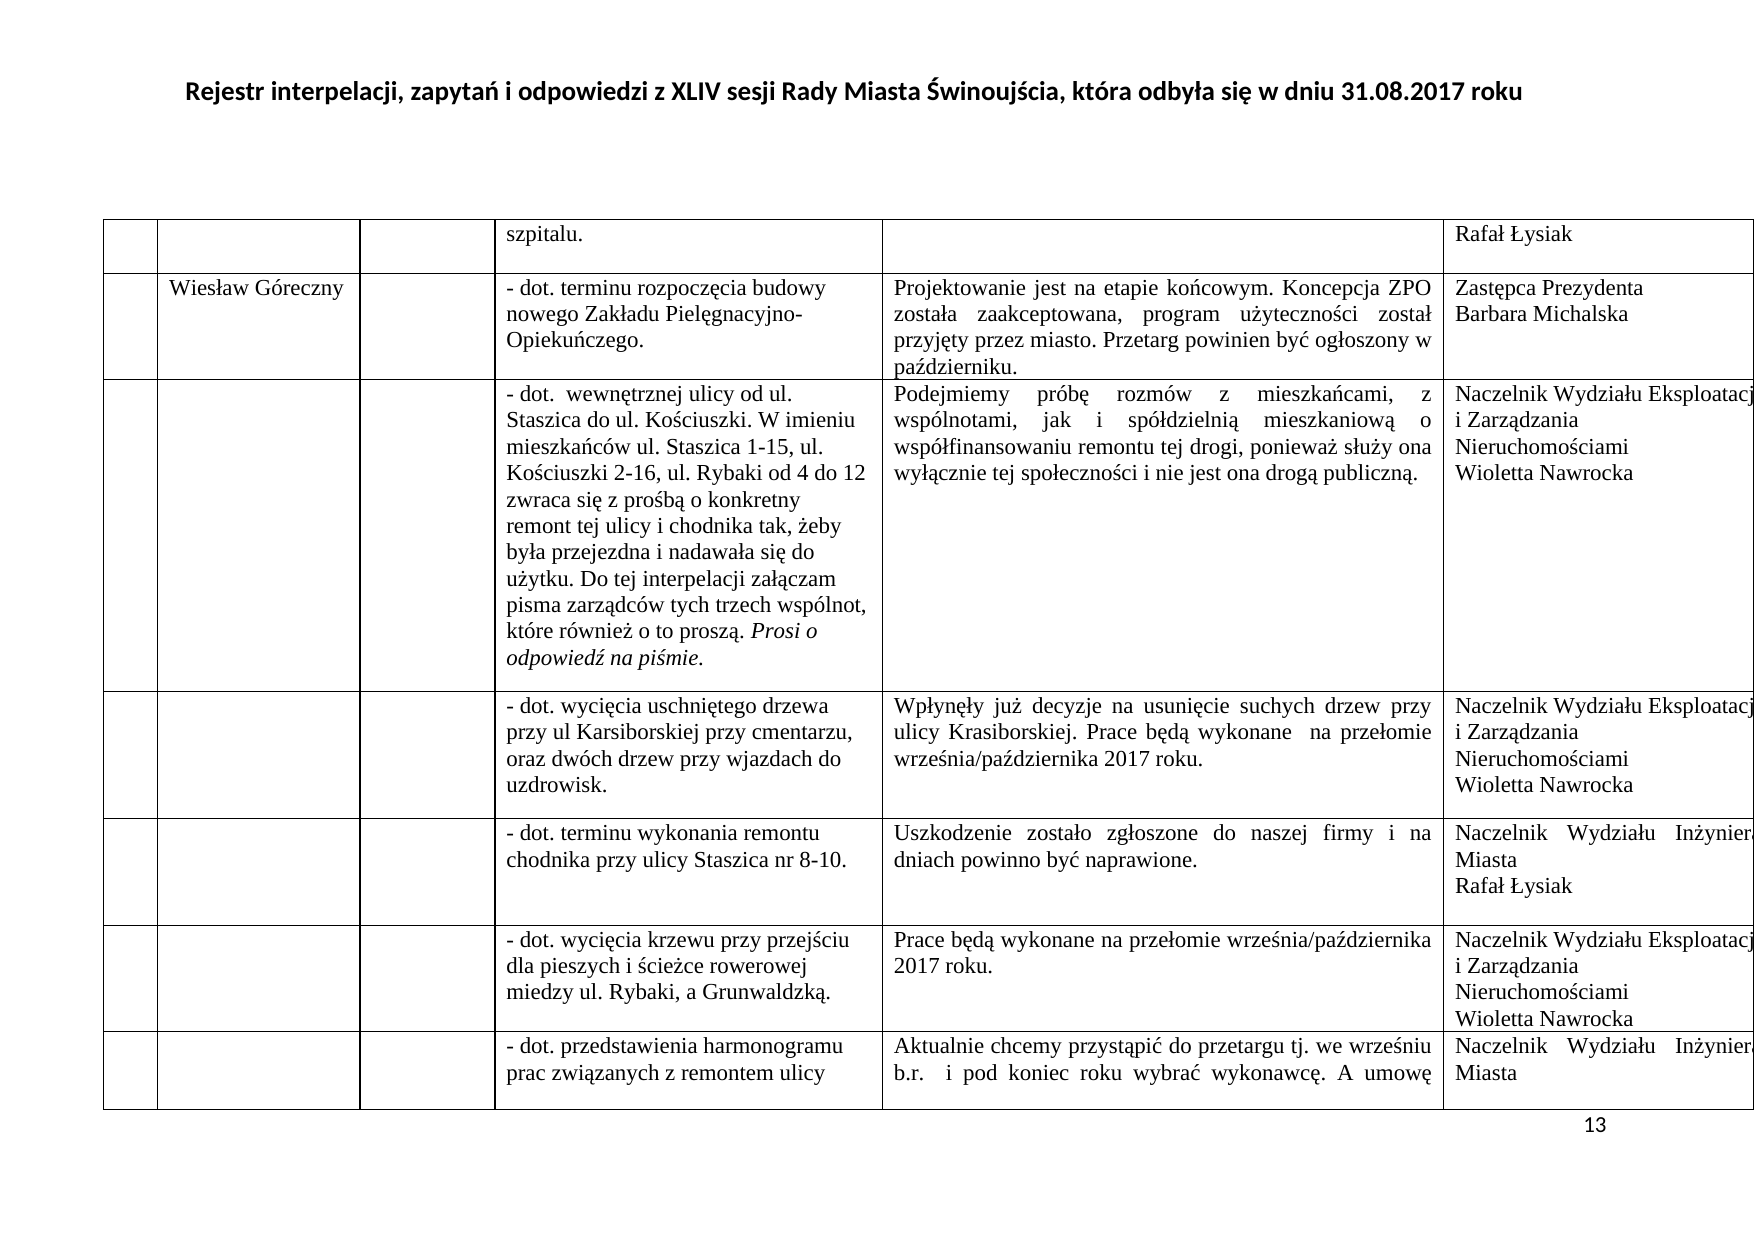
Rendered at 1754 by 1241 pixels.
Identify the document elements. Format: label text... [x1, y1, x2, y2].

table_cell [361, 1032, 494, 1109]
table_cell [1444, 220, 1753, 273]
table_cell Prace będą wykonane na przełomie września/października 2017 roku. [883, 926, 1443, 1031]
table_cell [158, 692, 359, 818]
table_cell [104, 926, 157, 1031]
table_cell [104, 692, 157, 818]
table_cell [104, 380, 157, 691]
table_cell [158, 380, 359, 691]
table_cell - dot. wycięcia uschniętego drzewa przy ul Karsiborskiej przy cmentarzu, oraz dwóch drzew przy wjazdach do uzdrowisk. [496, 692, 882, 818]
table_cell [361, 926, 494, 1031]
table_cell - dot. wycięcia krzewu przy przejściu dla pieszych i ścieżce rowerowej miedzy ul. Rybaki, a Grunwaldzką. [496, 926, 882, 1031]
table_cell [158, 926, 359, 1031]
table_cell Naczelnik Wydziału Eksploatacji i Zarządzania Nieruchomościami Wioletta Nawrocka [1444, 380, 1753, 691]
table_cell [104, 819, 157, 925]
table_cell [361, 380, 494, 691]
table_cell Naczelnik Wydziału Eksploatacji i Zarządzania Nieruchomościami Wioletta Nawrocka [1444, 926, 1753, 1031]
table_cell - dot. terminu rozpoczęcia budowy nowego Zakładu Pielęgnacyjno-Opiekuńczego. [496, 274, 882, 379]
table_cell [883, 220, 1443, 273]
table_cell Wiesław Góreczny [158, 274, 359, 379]
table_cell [1444, 1032, 1753, 1109]
table_cell [158, 1032, 359, 1109]
table_cell Projektowanie jest na etapie końcowym. Koncepcja ZPO została zaakceptowana, program użyteczności został przyjęty przez miasto. Przetarg powinien być ogłoszony w październiku. [883, 274, 1443, 379]
table_cell - dot. terminu wykonania remontu chodnika przy ulicy Staszica nr 8-10. [496, 819, 882, 925]
table_cell Uszkodzenie zostało zgłoszone do naszej firmy i na dniach powinno być naprawione. [883, 819, 1443, 925]
table_cell [361, 220, 494, 273]
table_cell [104, 274, 157, 379]
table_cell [496, 1032, 882, 1109]
table_cell [158, 220, 359, 273]
table_cell Wpłynęły już decyzje na usunięcie suchych drzew przy ulicy Krasiborskiej. Prace będą wykonane na przełomie września/października 2017 roku. [883, 692, 1443, 818]
table_cell [104, 1032, 157, 1109]
table_cell - dot. wewnętrznej ulicy od ul. Staszica do ul. Kościuszki. W imieniu mieszkańców ul. Staszica 1-15, ul. Kościuszki 2-16, ul. Rybaki od 4 do 12 zwraca się z prośbą o konkretny remont tej ulicy i chodnika tak, żeby była przejezdna i nadawała się do użytku. Do tej interpelacji załączam pisma zarządców tych trzech wspólnot, które również o to proszą. Prosi o odpowiedź na piśmie. [496, 380, 882, 691]
table_cell [104, 220, 157, 273]
table_cell [361, 692, 494, 818]
table_cell Naczelnik Wydziału Inżyniera Miasta Rafał Łysiak [1444, 819, 1753, 925]
table_cell Naczelnik Wydziału Eksploatacji i Zarządzania Nieruchomościami Wioletta Nawrocka [1444, 692, 1753, 818]
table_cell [496, 220, 882, 273]
table_cell Zastępca Prezydenta Barbara Michalska [1444, 274, 1753, 379]
table_cell [158, 819, 359, 925]
table_cell [361, 274, 494, 379]
table_cell [361, 819, 494, 925]
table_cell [883, 1032, 1443, 1109]
table_cell Podejmiemy próbę rozmów z mieszkańcami, z wspólnotami, jak i spółdzielnią mieszkaniową o współfinansowaniu remontu tej drogi, ponieważ służy ona wyłącznie tej społeczności i nie jest ona drogą publiczną. [883, 380, 1443, 691]
